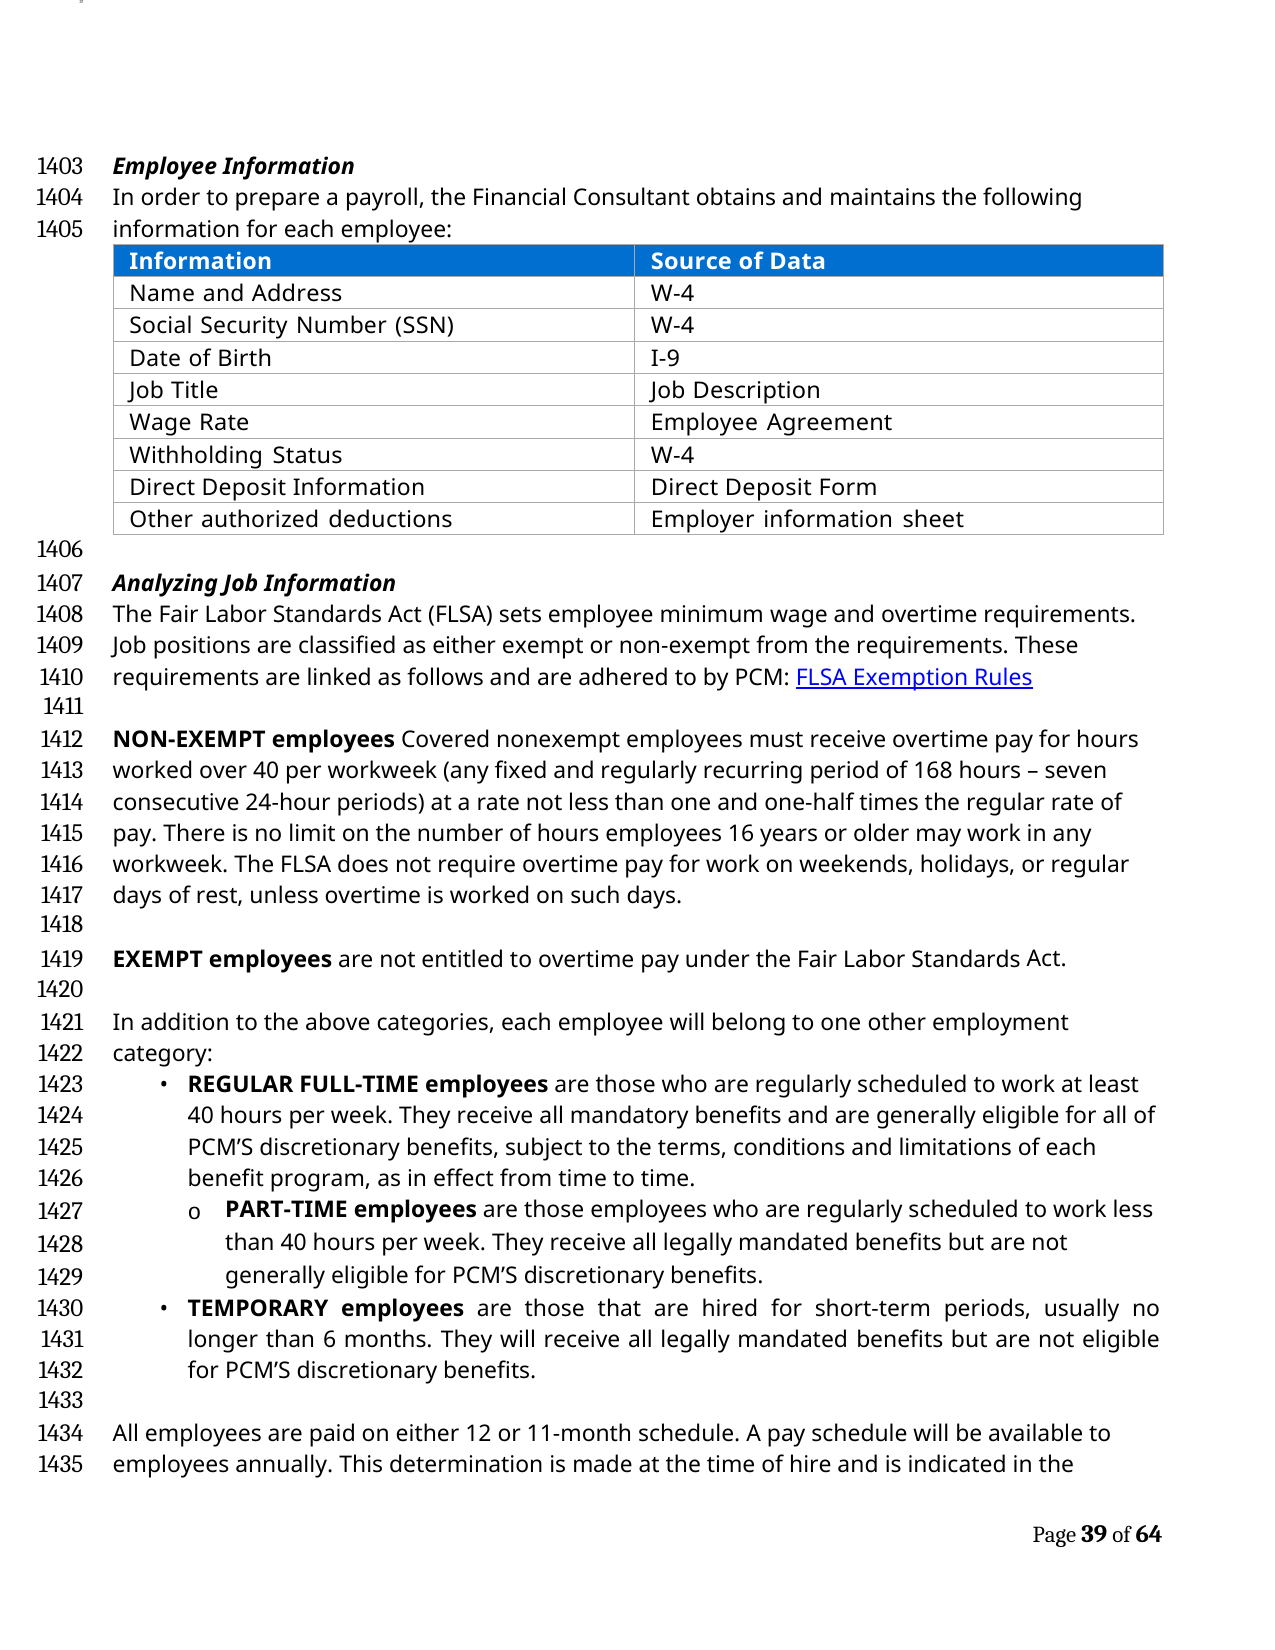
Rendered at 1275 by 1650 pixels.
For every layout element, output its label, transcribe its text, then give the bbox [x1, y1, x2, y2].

list PART-TIME employees are those employees who are regularly scheduled to work less than 40 hours per week. They receive all legally mandated benefits but are not generally eligible for PCM’S discretionary benefits. [187, 1193, 1160, 1292]
text Employee Information [112, 150, 1160, 181]
table_cell Name and Address [114, 277, 634, 308]
table_cell Job Description [635, 374, 1163, 405]
text NON-EXEMPT employees Covered nonexempt employees must receive overtime pay for hours worked over 40 per workweek (any fixed and regularly recurring period of 168 hours – seven consecutive 24-hour periods) at a rate not less than one and one-half times the regular rate of pay. There is no limit on the number of hours employees 16 years or older may work in any workweek. The FLSA does not require overtime pay for work on weekends, holidays, or regular days of rest, unless overtime is worked on such days. [112, 723, 1160, 910]
table_cell Wage Rate [114, 406, 634, 437]
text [112, 1417, 1160, 1479]
table_cell Other authorized deductions [114, 503, 634, 534]
text In order to prepare a payroll, the Financial Consultant obtains and maintains the following information for each employee: [112, 181, 1160, 244]
table_cell Direct Deposit Information [114, 471, 634, 502]
table_cell Date of Birth [114, 342, 634, 373]
table_header Source of Data [635, 245, 1163, 276]
table_cell Social Security Number (SSN) [114, 309, 634, 341]
table_cell Employer information sheet [635, 503, 1163, 534]
table_cell Withholding Status [114, 439, 634, 470]
list TEMPORARY employees are those that are hired for short-term periods, usually no longer than 6 months. They will receive all legally mandated benefits but are not eligible for PCM’S discretionary benefits. [159, 1292, 1160, 1386]
table_cell W-4 [635, 277, 1163, 308]
table_cell Direct Deposit Form [635, 471, 1163, 502]
text In addition to the above categories, each employee will belong to one other employment category: [112, 1006, 1160, 1068]
table_cell I-9 [635, 342, 1163, 373]
text Analyzing Job Information [112, 567, 1160, 598]
table_cell W-4 [635, 439, 1163, 470]
table_header Information [114, 245, 634, 276]
table_cell Employee Agreement [635, 406, 1163, 437]
list REGULAR FULL-TIME employees are those who are regularly scheduled to work at least 40 hours per week. They receive all mandatory benefits and are generally eligible for all of PCM’S discretionary benefits, subject to the terms, conditions and limitations of each benefit program, as in effect from time to time. [159, 1068, 1160, 1193]
table_cell Job Title [114, 374, 634, 405]
text The Fair Labor Standards Act (FLSA) sets employee minimum wage and overtime requirements. Job positions are classified as either exempt or non-exempt from the requirements. These requirements are linked as follows and are adhered to by PCM: FLSA Exemption Rules [112, 598, 1160, 692]
table_cell W-4 [635, 309, 1163, 341]
text EXEMPT employees are not entitled to overtime pay under the Fair Labor Standards Act. [112, 942, 1160, 974]
